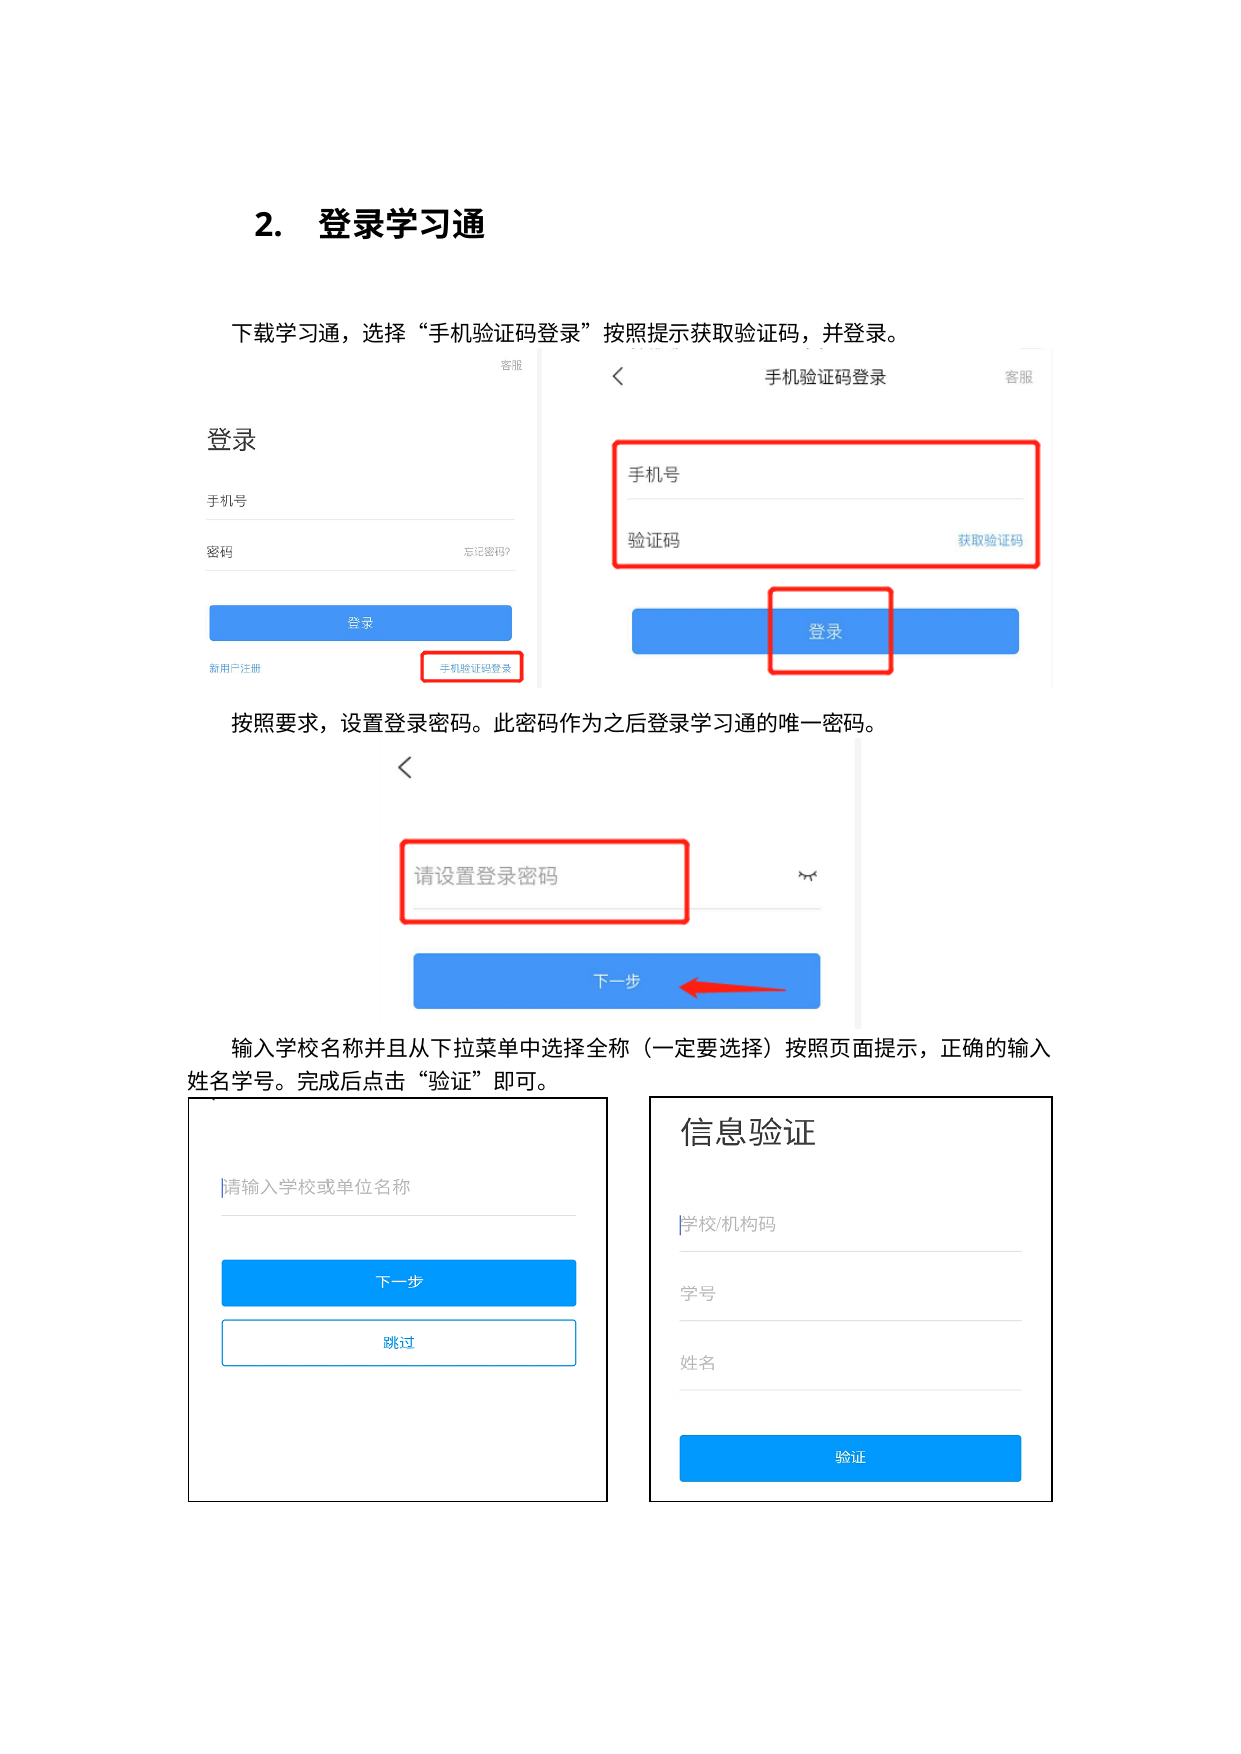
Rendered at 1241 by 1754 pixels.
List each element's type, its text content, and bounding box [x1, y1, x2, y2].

picture [189, 1099, 606, 1501]
text 下载学习通，选择“手机验证码登录”按照提示获取验证码，并登录。 [187, 316, 1053, 348]
picture [187, 348, 542, 688]
subtitle 登录学习通 [187, 189, 1053, 254]
text 输入学校名称并且从下拉菜单中选择全称（一定要选择）按照页面提示，正确的输入姓名学号。完成后点击“验证”即可。 [187, 1031, 1053, 1096]
text 按照要求，设置登录密码。此密码作为之后登录学习通的唯一密码。 [187, 706, 1053, 738]
picture [651, 1098, 1051, 1501]
picture [605, 348, 1053, 688]
picture [378, 738, 862, 1029]
